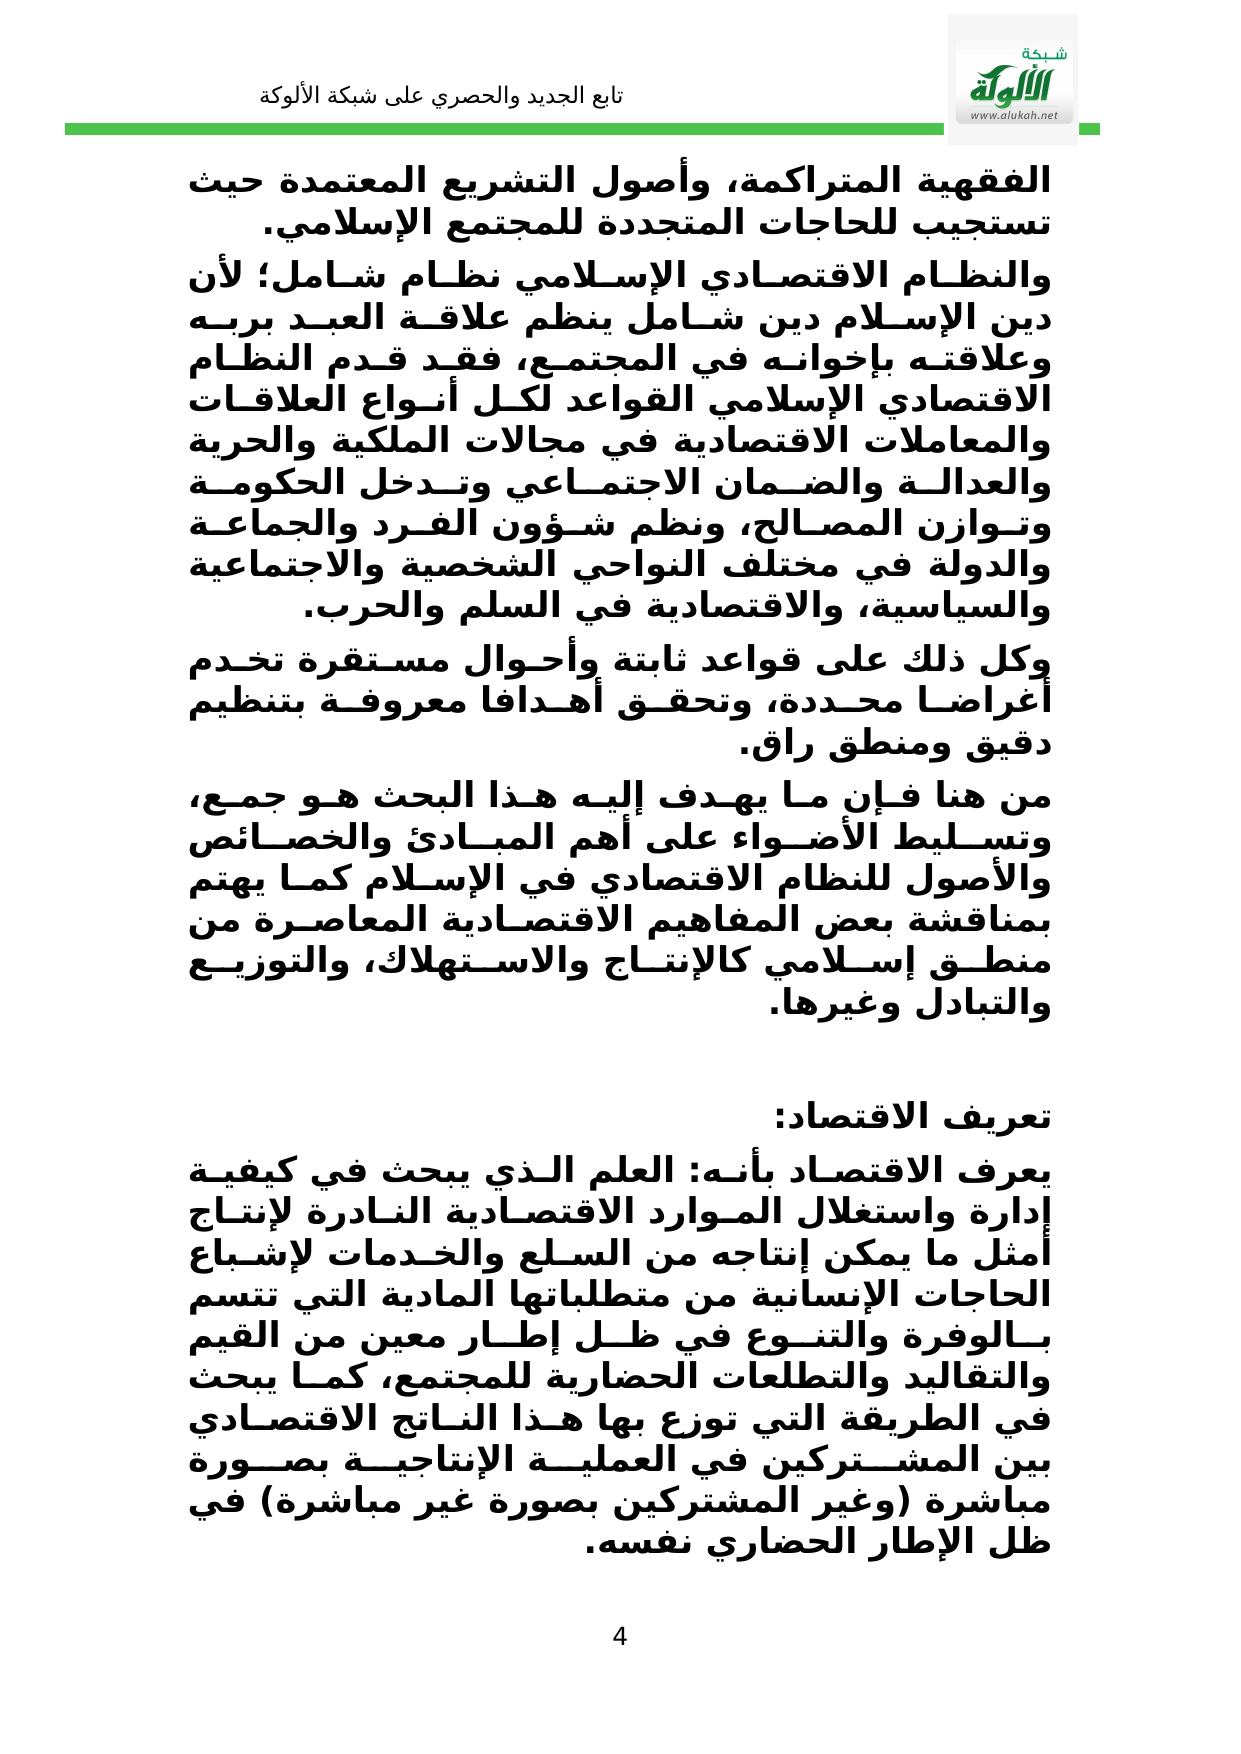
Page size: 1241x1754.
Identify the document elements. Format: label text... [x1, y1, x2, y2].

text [187, 160, 1053, 242]
text وكل ذلك على قواعد ثابتة وأحوال مستقرة تخدم أغراضا محددة، وتحقق أهدافا معروفة بتنظيم دقيق ومنطق راق. [187, 639, 1053, 762]
text والنظام الاقتصادي الإسلامي نظام شامل؛ لأن دين الإسلام دين شامل ينظم علاقة العبد بربه وعلاقته بإخوانه في المجتمع، فقد قدم النظام الاقتصادي الإسلامي القواعد لكل أنواع العلاقات والمعاملات الاقتصادية في مجالات الملكية والحرية والعدالة والضمان الاجتماعي وتدخل الحكومة وتوازن المصالح، ونظم شؤون الفرد والجماعة والدولة في مختلف النواحي الشخصية والاجتماعية والسياسية، والاقتصادية في السلم والحرب. [187, 255, 1053, 626]
text تعريف الاقتصاد: [187, 1096, 1053, 1137]
text يعرف الاقتصاد بأنه: العلم الذي يبحث في كيفية إدارة واستغلال الموارد الاقتصادية النادرة لإنتاج أمثل ما يمكن إنتاجه من السلع والخدمات لإشباع الحاجات الإنسانية من متطلباتها المادية التي تتسم بالوفرة والتنوع في ظل إطار معين من القيم والتقاليد والتطلعات الحضارية للمجتمع، كما يبحث في الطريقة التي توزع بها هذا الناتج الاقتصادي بين المشتركين في العملية الإنتاجية بصورة مباشرة (وغير المشتركين بصورة غير مباشرة) في ظل الإطار الحضاري نفسه. [187, 1149, 1053, 1562]
text من هنا فإن ما يهدف إليه هذا البحث هو جمع، وتسليط الأضواء على أهم المبادئ والخصائص والأصول للنظام الاقتصادي في الإسلام كما يهتم بمناقشة بعض المفاهيم الاقتصادية المعاصرة من منطق إسلامي كالإنتاج والاستهلاك، والتوزيع والتبادل وغيرها. [187, 775, 1053, 1022]
